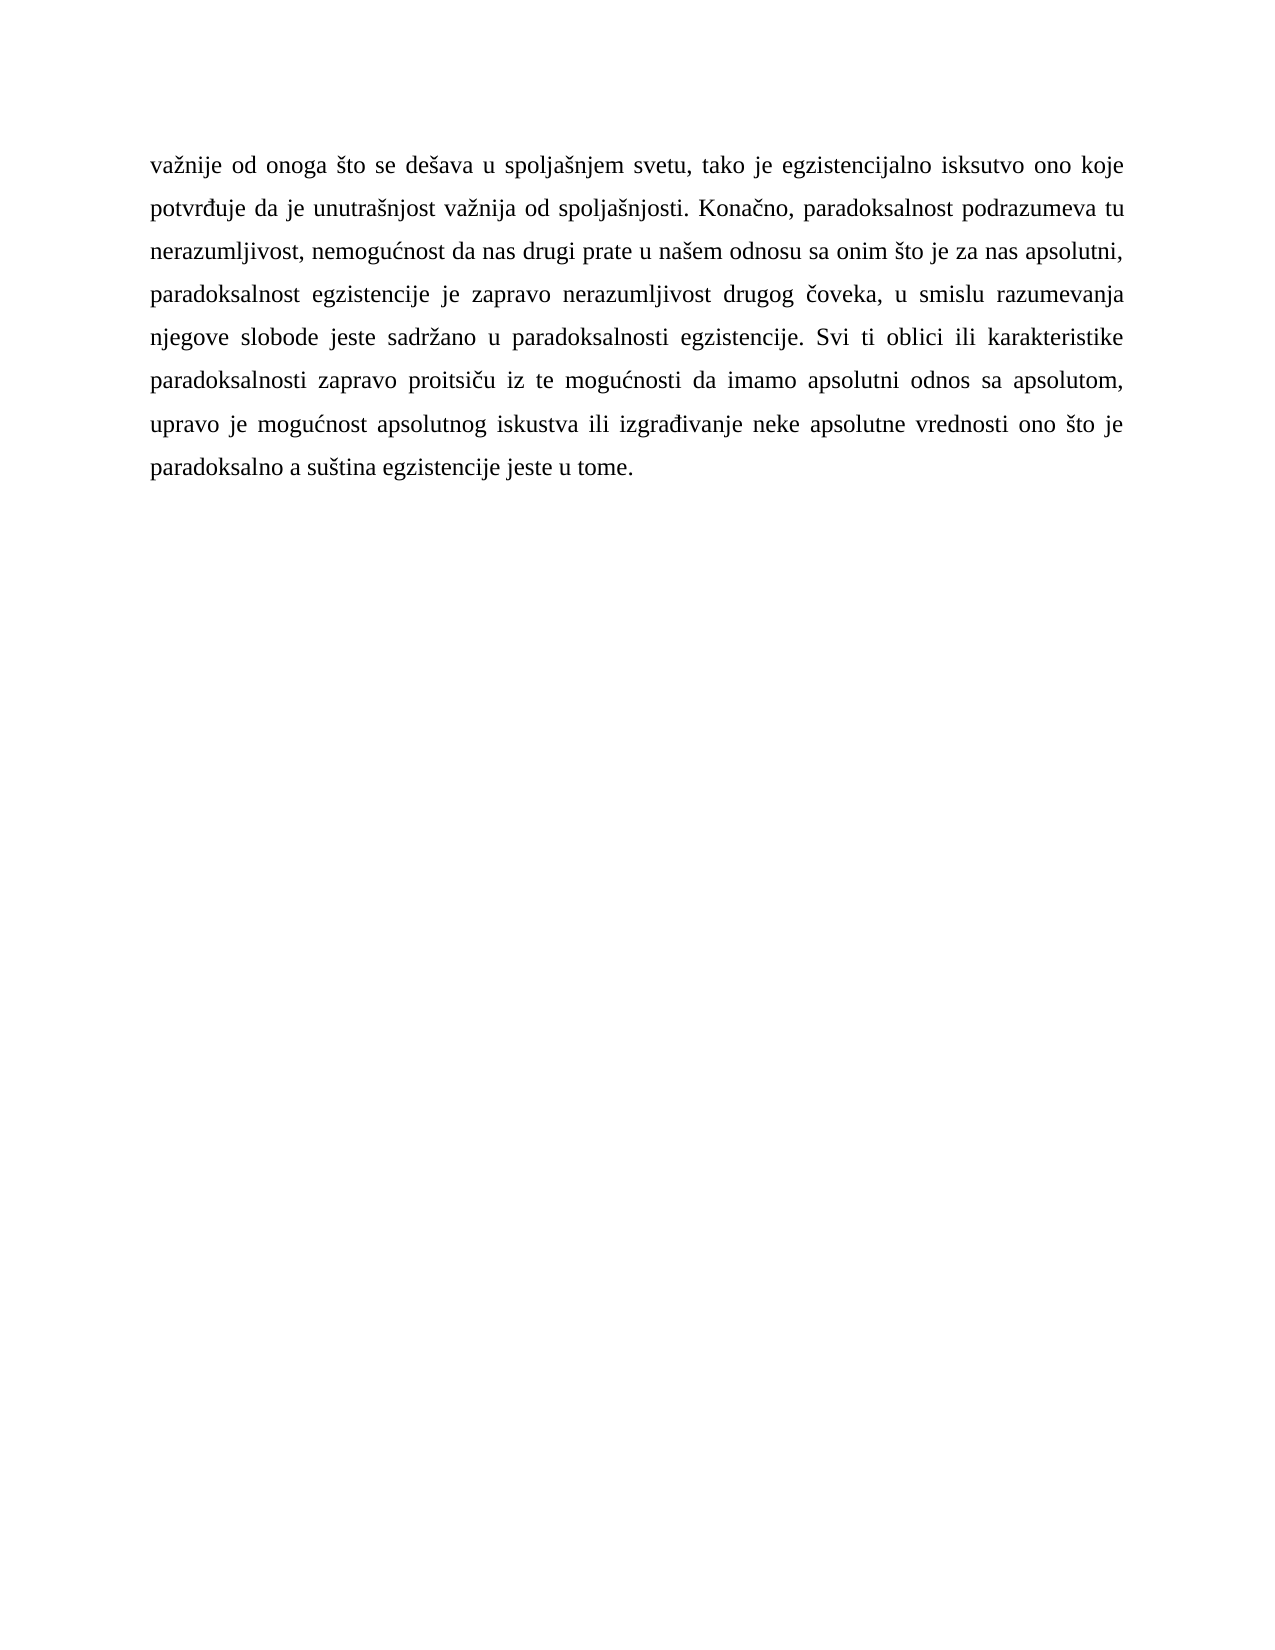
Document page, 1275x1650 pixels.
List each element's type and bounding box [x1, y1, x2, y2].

text [150, 150, 1125, 481]
